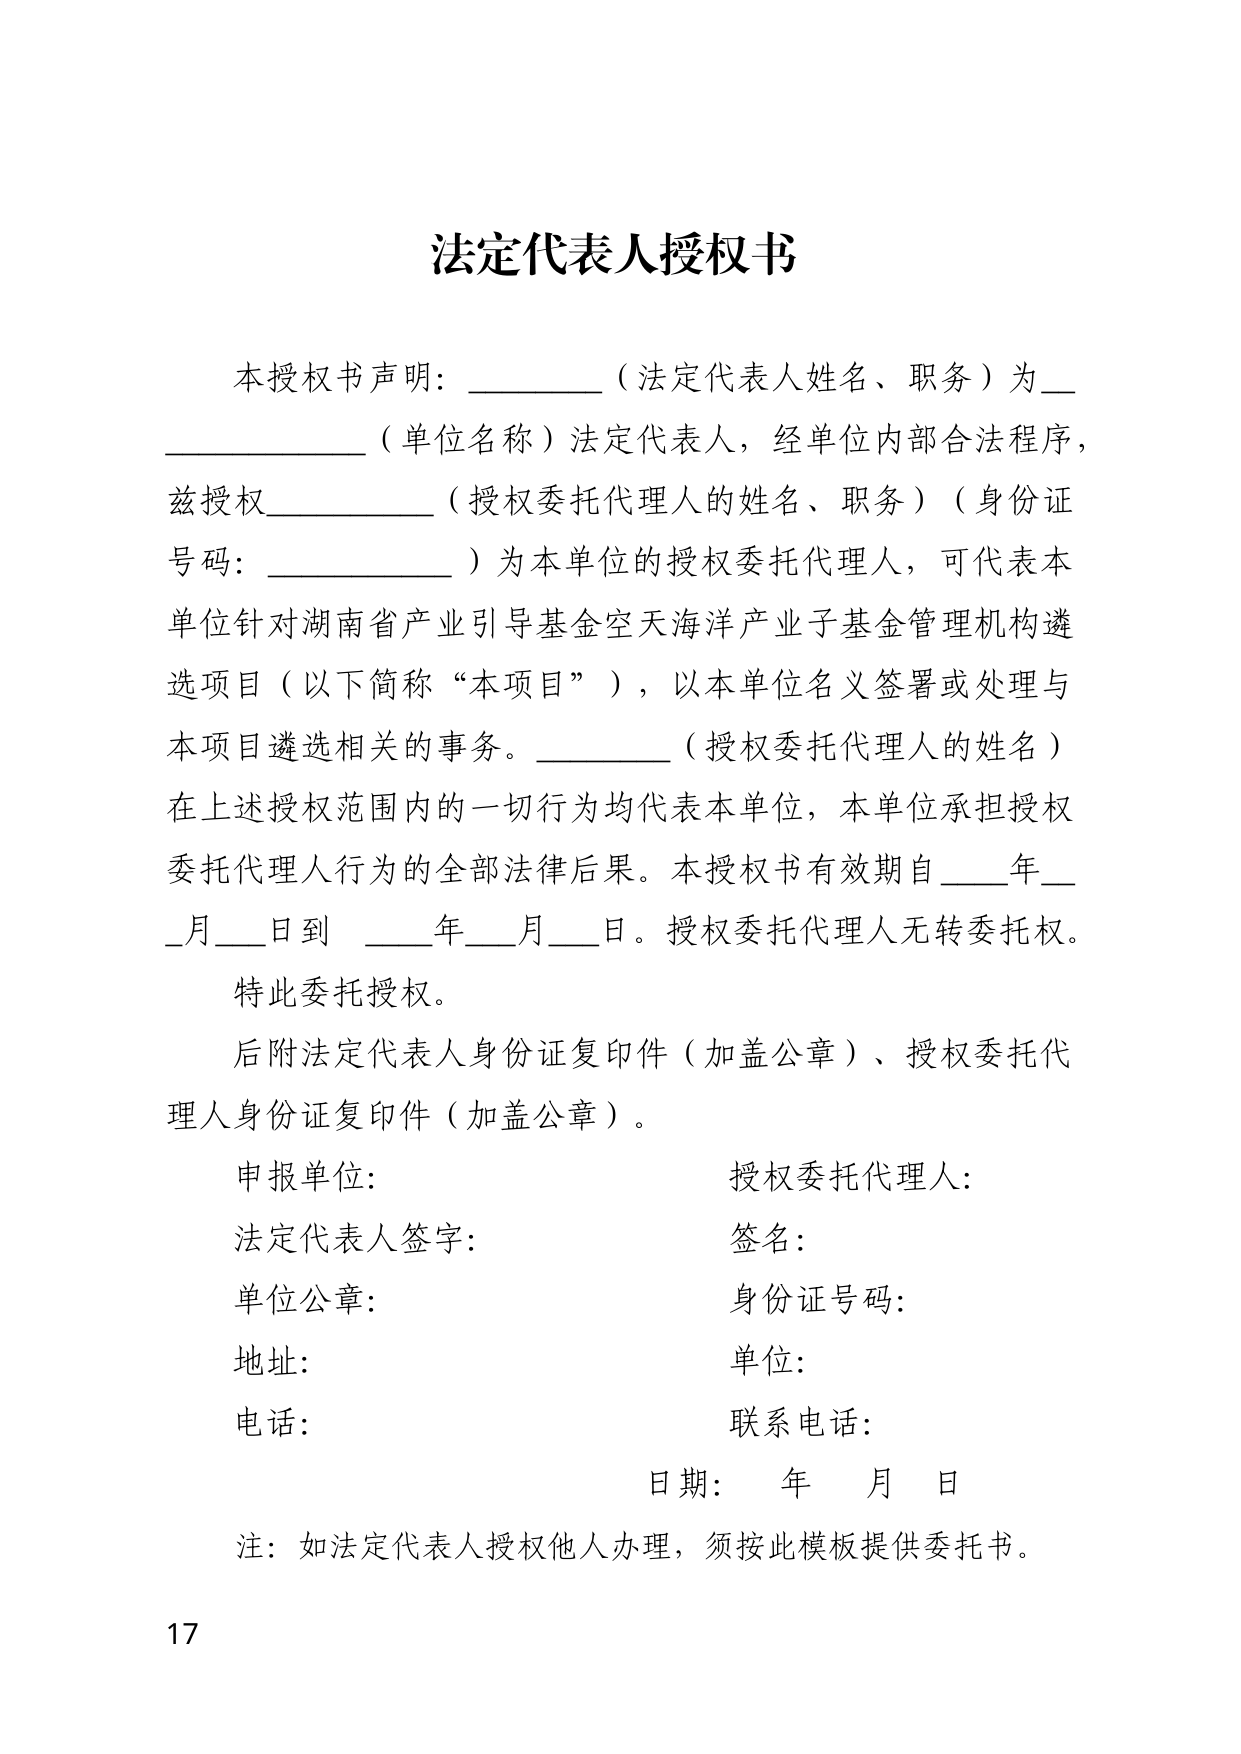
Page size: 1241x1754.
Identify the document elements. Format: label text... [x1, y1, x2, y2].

text 地址： 单位： [165, 1324, 1075, 1385]
text 后附法定代表人身份证复印件（加盖公章）、授权委托代理人身份证复印件（加盖公章）。 [165, 1016, 1075, 1139]
text 法定代表人授权书 [165, 224, 1061, 282]
text 法定代表人签字： 签名： [165, 1201, 1075, 1262]
text 特此委托授权。 [165, 955, 1075, 1016]
text 单位公章： 身份证号码： [165, 1262, 1075, 1324]
text 申报单位： 授权委托代理人： [165, 1139, 1075, 1201]
text 本授权书声明：________（法定代表人姓名、职务）为______________（单位名称）法定代表人，经单位内部合法程序，兹授权__________（授权委托代理人的姓名、职务）（身份证号码：___________ ）为本单位的授权委托代理人，可代表本单位针对湖南省产业引导基金空天海洋产业子基金管理机构遴选项目（以下简称“本项目”），以本单位名义签署或处理与本项目遴选相关的事务。________（授权委托代理人的姓名）在上述授权范围内的一切行为均代表本单位，本单位承担授权委托代理人行为的全部法律后果。本授权书有效期自____年___月___日到 ____年___月___日。授权委托代理人无转委托权。 [165, 340, 1075, 955]
text 日期： 年 月 日 [165, 1447, 1075, 1508]
text 电话： 联系电话： [165, 1385, 1075, 1447]
text 注：如法定代表人授权他人办理，须按此模板提供委托书。 [165, 1508, 1075, 1569]
